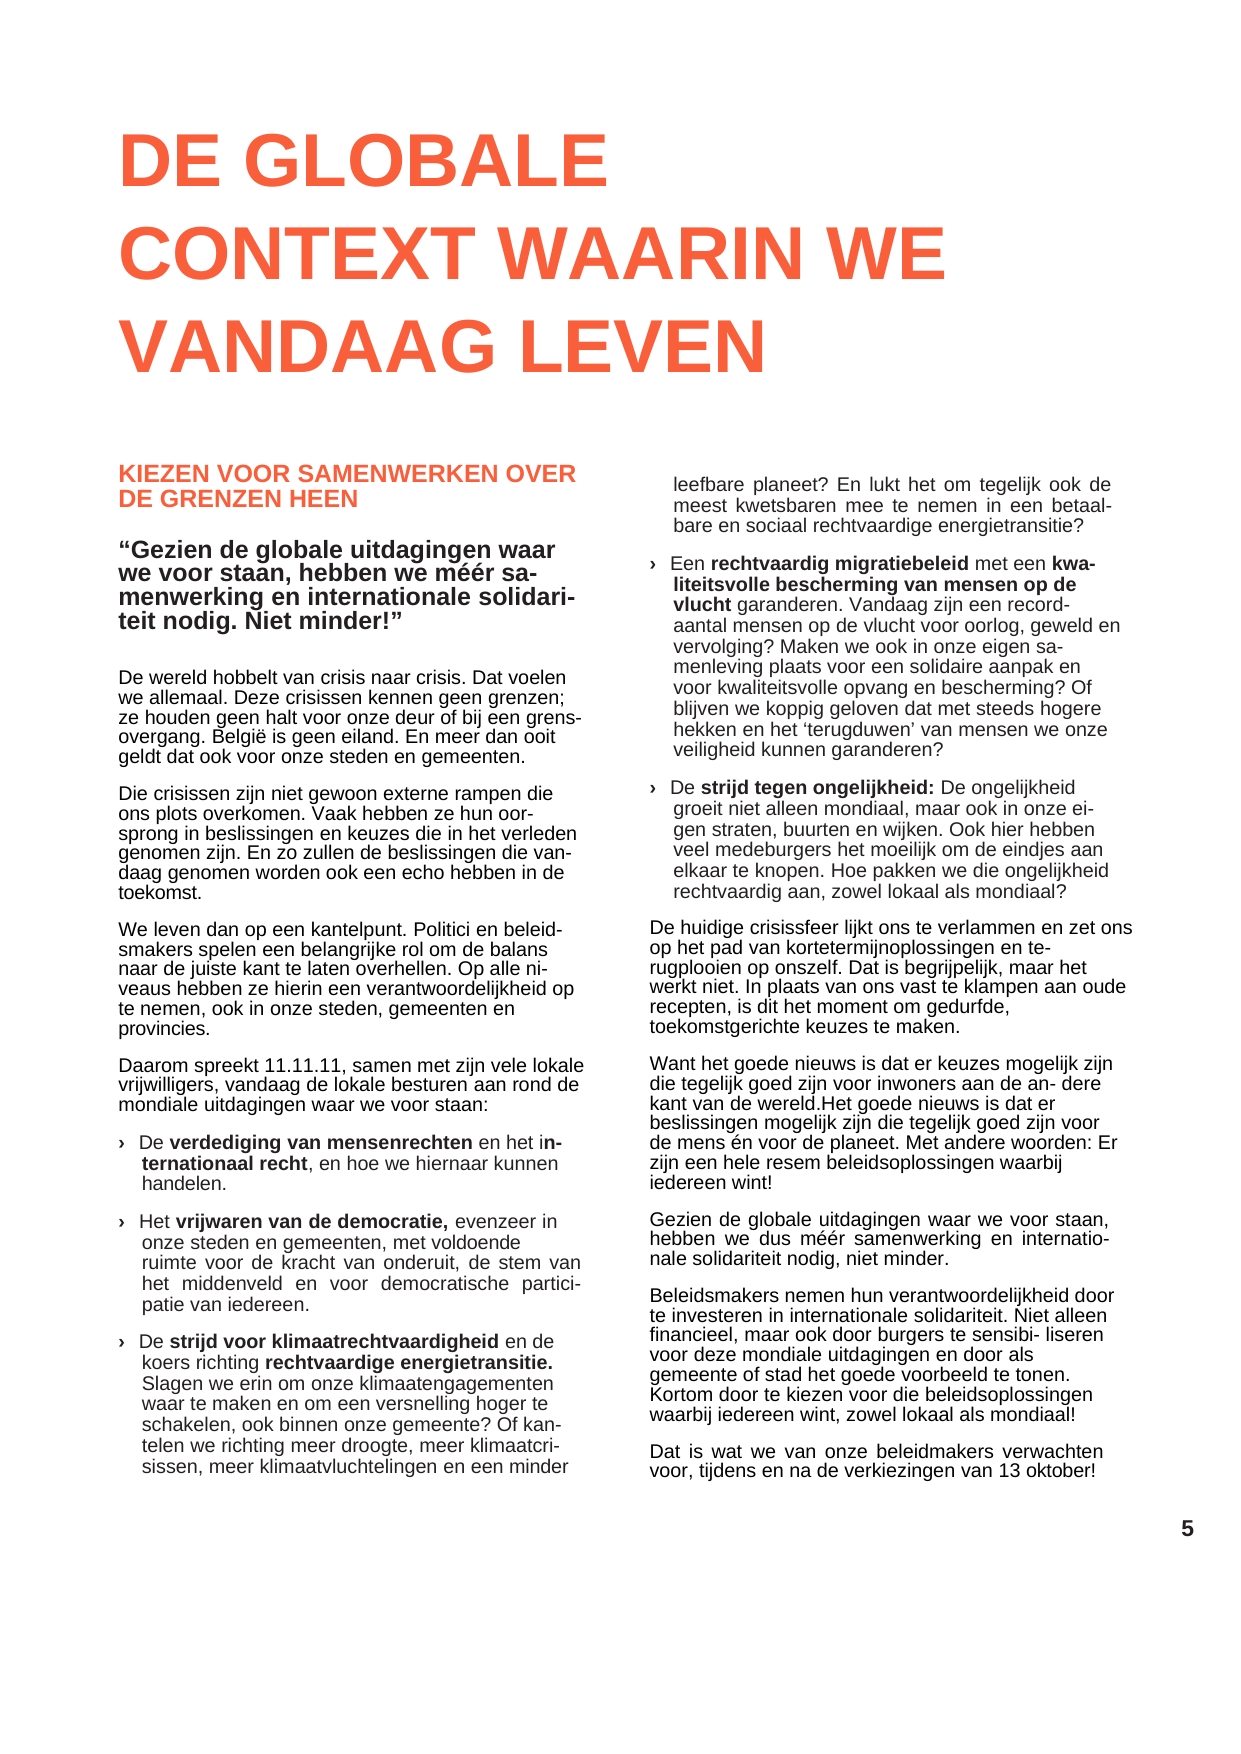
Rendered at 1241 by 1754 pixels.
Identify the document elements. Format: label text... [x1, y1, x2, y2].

text › De strijd voor klimaatrechtvaardigheid en de koers richting rechtvaardige energietransitie. Slagen we erin om onze klimaatengagementen waar te maken en om een versnelling hoger te schakelen, ook binnen onze gemeente? Of kan- telen we richting meer droogte, meer klimaatcri- sissen, meer klimaatvluchtelingen en een minder [118, 1332, 584, 1477]
text De huidige crisissfeer lijkt ons te verlammen en zet ons op het pad van kortetermijnoplossingen en te- rugplooien op onszelf. Dat is begrijpelijk, maar het werkt niet. In plaats van ons vast te klampen aan oude recepten, is dit het moment om gedurfde, toekomstgerichte keuzes te maken. [649, 919, 1136, 1038]
subtitle DE GLOBALE CONTEXT WAARIN WE VANDAAG LEVEN [118, 116, 985, 389]
text › Een rechtvaardig migratiebeleid met een kwa- liteitsvolle bescherming van mensen op de vlucht garanderen. Vandaag zijn een record- aantal mensen op de vlucht voor oorlog, geweld en vervolging? Maken we ook in onze eigen sa- menleving plaats voor een solidaire aanpak en voor kwaliteitsvolle opvang en bescherming? Of blijven we koppig geloven dat met steeds hogere hekken en het ‘terugduwen’ van mensen we onze veiligheid kunnen garanderen? [649, 554, 1121, 761]
text 5 [594, 1515, 1195, 1542]
subtitle “Gezien de globale uitdagingen waar we voor staan, hebben we méér sa- menwerking en internationale solidari- teit nodig. Niet minder!” [118, 540, 590, 634]
text Gezien de globale uitdagingen waar we voor staan, hebben we dus méér samenwerking en internatio- nale solidariteit nodig, niet minder. [649, 1211, 1109, 1270]
text Daarom spreekt 11.11.11, samen met zijn vele lokale vrijwilligers, vandaag de lokale besturen aan rond de mondiale uitdagingen waar we voor staan: [118, 1057, 590, 1116]
text De wereld hobbelt van crisis naar crisis. Dat voelen we allemaal. Deze crisissen kennen geen grenzen; ze houden geen halt voor onze deur of bij een grens- overgang. België is geen eiland. En meer dan ooit geldt dat ook voor onze steden en gemeenten. [118, 669, 590, 768]
text › De verdediging van mensenrechten en het in- ternationaal recht, en hoe we hiernaar kunnen handelen. [118, 1133, 590, 1195]
text Die crisissen zijn niet gewoon externe rampen die ons plots overkomen. Vaak hebben ze hun oor- sprong in beslissingen en keuzes die in het verleden genomen zijn. En zo zullen de beslissingen die van- daag genomen worden ook een echo hebben in de toekomst. [118, 785, 590, 903]
text ruimte voor de kracht van onderuit, de stem van het middenveld en voor democratische partici- patie van iedereen. [142, 1253, 581, 1315]
text Beleidsmakers nemen hun verantwoordelijkheid door te investeren in internationale solidariteit. Niet alleen financieel, maar ook door burgers te sensibi- liseren voor deze mondiale uitdagingen en door als gemeente of stad het goede voorbeeld te tonen. [649, 1287, 1121, 1386]
text Want het goede nieuws is dat er keuzes mogelijk zijn die tegelijk goed zijn voor inwoners aan de an- dere kant van de wereld.Het goede nieuws is dat er beslissingen mogelijk zijn die tegelijk goed zijn voor de mens én voor de planeet. Met andere woorden: Er zijn een hele resem beleidsoplossingen waarbij iedereen wint! [649, 1055, 1121, 1193]
text Dat is wat we van onze beleidmakers verwachten voor, tijdens en na de verkiezingen van 13 oktober! [649, 1442, 1104, 1482]
subtitle KIEZEN VOOR SAMENWERKEN OVER DE GRENZEN HEEN [118, 463, 590, 513]
text › De strijd tegen ongelijkheid: De ongelijkheid groeit niet alleen mondiaal, maar ook in onze ei- gen straten, buurten en wijken. Ook hier hebben veel medeburgers het moeilijk om de eindjes aan elkaar te knopen. Hoe pakken we die ongelijkheid rechtvaardig aan, zowel lokaal als mondiaal? [649, 778, 1121, 902]
text leefbare planeet? En lukt het om tegelijk ook de meest kwetsbaren mee te nemen in een betaal- bare en sociaal rechtvaardige energietransitie? [673, 475, 1112, 537]
text › Het vrijwaren van de democratie, evenzeer in onze steden en gemeenten, met voldoende [118, 1212, 558, 1253]
text Kortom door te kiezen voor die beleidsoplossingen waarbij iedereen wint, zowel lokaal als mondiaal! [649, 1386, 1121, 1425]
text We leven dan op een kantelpunt. Politici en beleid- smakers spelen een belangrijke rol om de balans naar de juiste kant te laten overhellen. Op alle ni- veaus hebben ze hierin een verantwoordelijkheid op te nemen, ook in onze steden, gemeenten en provincies. [118, 921, 584, 1039]
